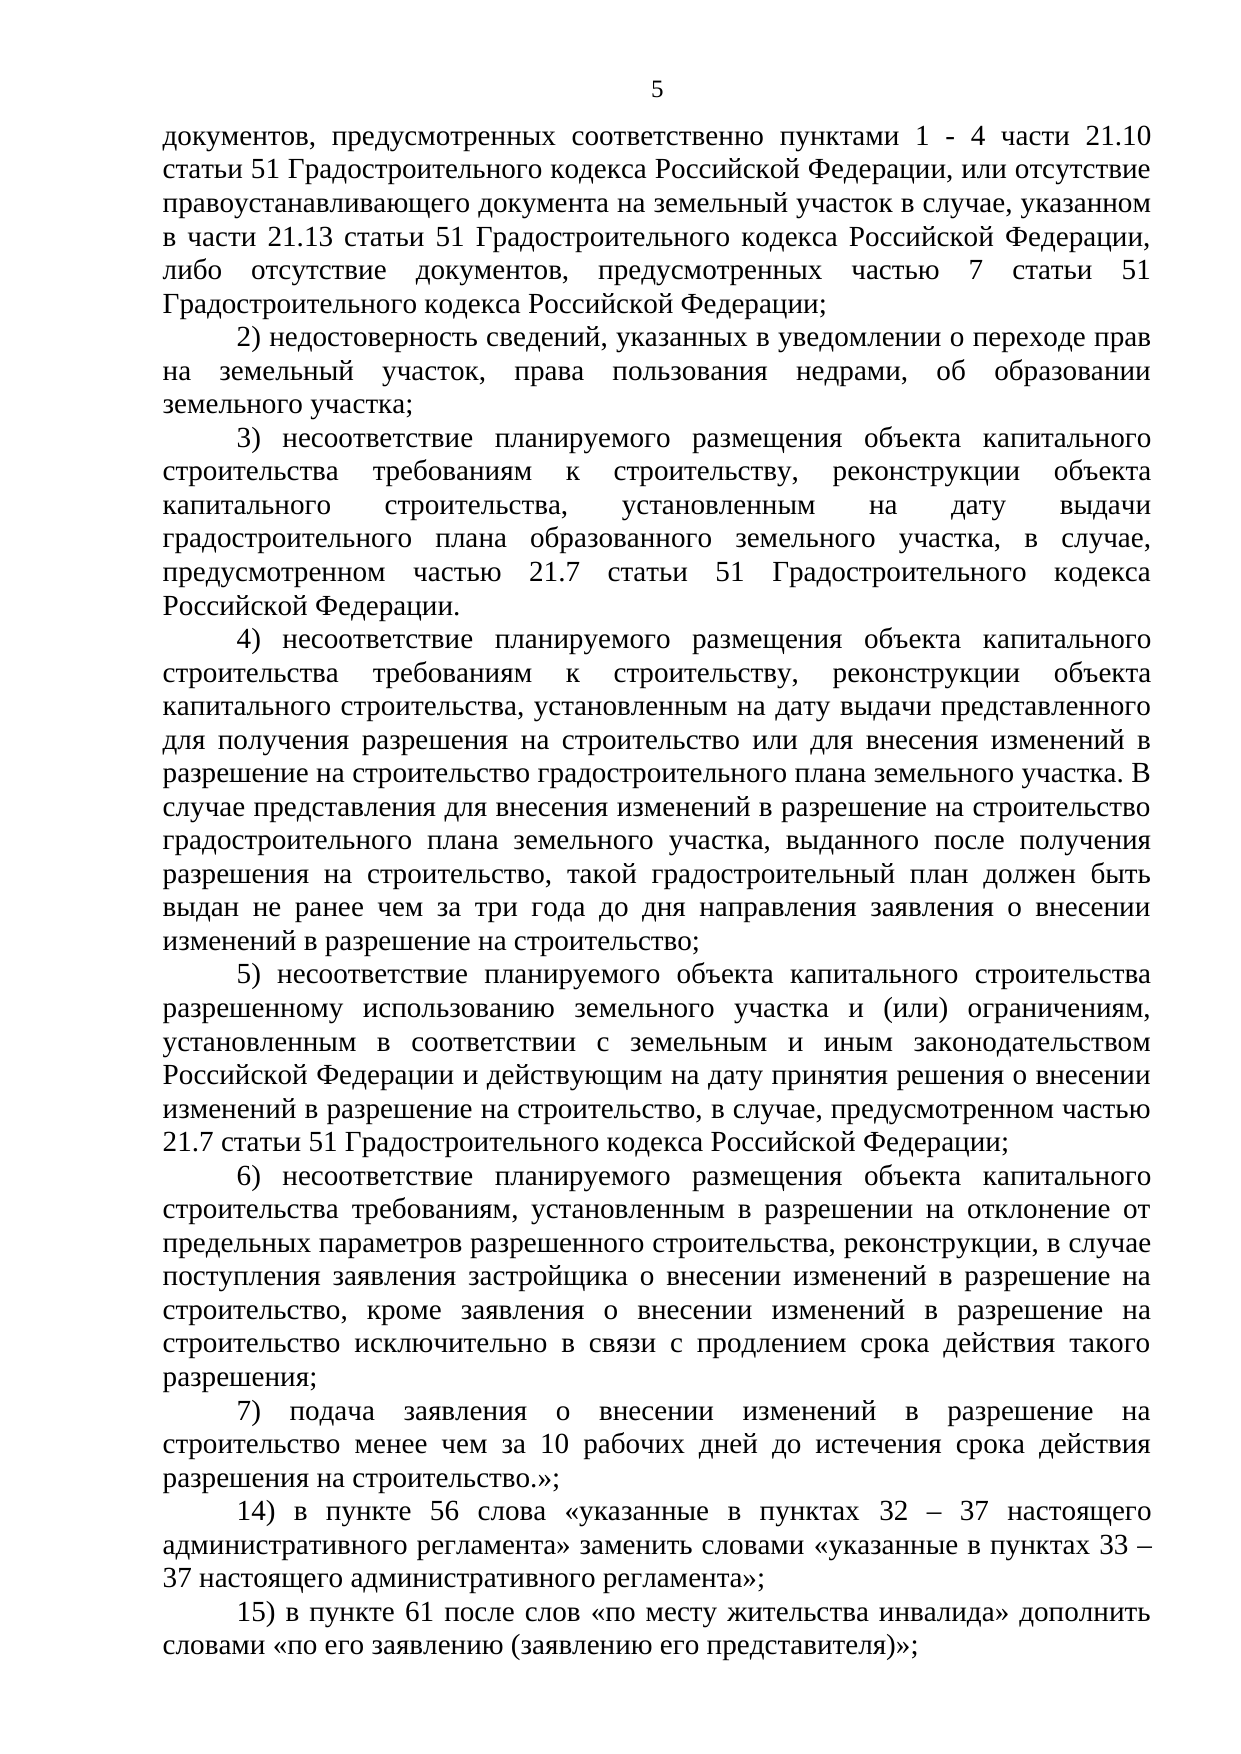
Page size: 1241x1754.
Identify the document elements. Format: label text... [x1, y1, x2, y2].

text 4) несоответствие планируемого размещения объекта капитального строительства требованиям к строительству, реконструкции объекта капитального строительства, установленным на дату выдачи представленного для получения разрешения на строительство или для внесения изменений в разрешение на строительство градостроительного плана земельного участка. В случае представления для внесения изменений в разрешение на строительство градостроительного плана земельного участка, выданного после получения разрешения на строительство, такой градостроительный план должен быть выдан не ранее чем за три года до дня направления заявления о внесении изменений в разрешение на строительство; [162, 621, 1152, 957]
text 6) несоответствие планируемого размещения объекта капитального строительства требованиям, установленным в разрешении на отклонение от предельных параметров разрешенного строительства, реконструкции, в случае поступления заявления застройщика о внесении изменений в разрешение на строительство, кроме заявления о внесении изменений в разрешение на строительство исключительно в связи с продлением срока действия такого разрешения; [162, 1158, 1152, 1393]
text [162, 118, 1152, 319]
text 3) несоответствие планируемого размещения объекта капитального строительства требованиям к строительству, реконструкции объекта капитального строительства, установленным на дату выдачи градостроительного плана образованного земельного участка, в случае, предусмотренном частью 21.7 статьи 51 Градостроительного кодекса Российской Федерации. [162, 420, 1152, 621]
text 5) несоответствие планируемого объекта капитального строительства разрешенному использованию земельного участка и (или) ограничениям, установленным в соответствии с земельным и иным законодательством Российской Федерации и действующим на дату принятия решения о внесении изменений в разрешение на строительство, в случае, предусмотренном частью 21.7 статьи 51 Градостроительного кодекса Российской Федерации; [162, 957, 1152, 1158]
text 7) подача заявления о внесении изменений в разрешение на строительство менее чем за 10 рабочих дней до истечения срока действия разрешения на строительство.»; [162, 1393, 1152, 1493]
text 2) недостоверность сведений, указанных в уведомлении о переходе прав на земельный участок, права пользования недрами, об образовании земельного участка; [162, 319, 1152, 420]
text 15) в пункте 61 после слов «по месту жительства инвалида» дополнить словами «по его заявлению (заявлению его представителя)»; [162, 1594, 1152, 1661]
text 14) в пункте 56 слова «указанные в пунктах 32 – 37 настоящего административного регламента» заменить словами «указанные в пунктах 33 – 37 настоящего административного регламента»; [162, 1493, 1152, 1594]
